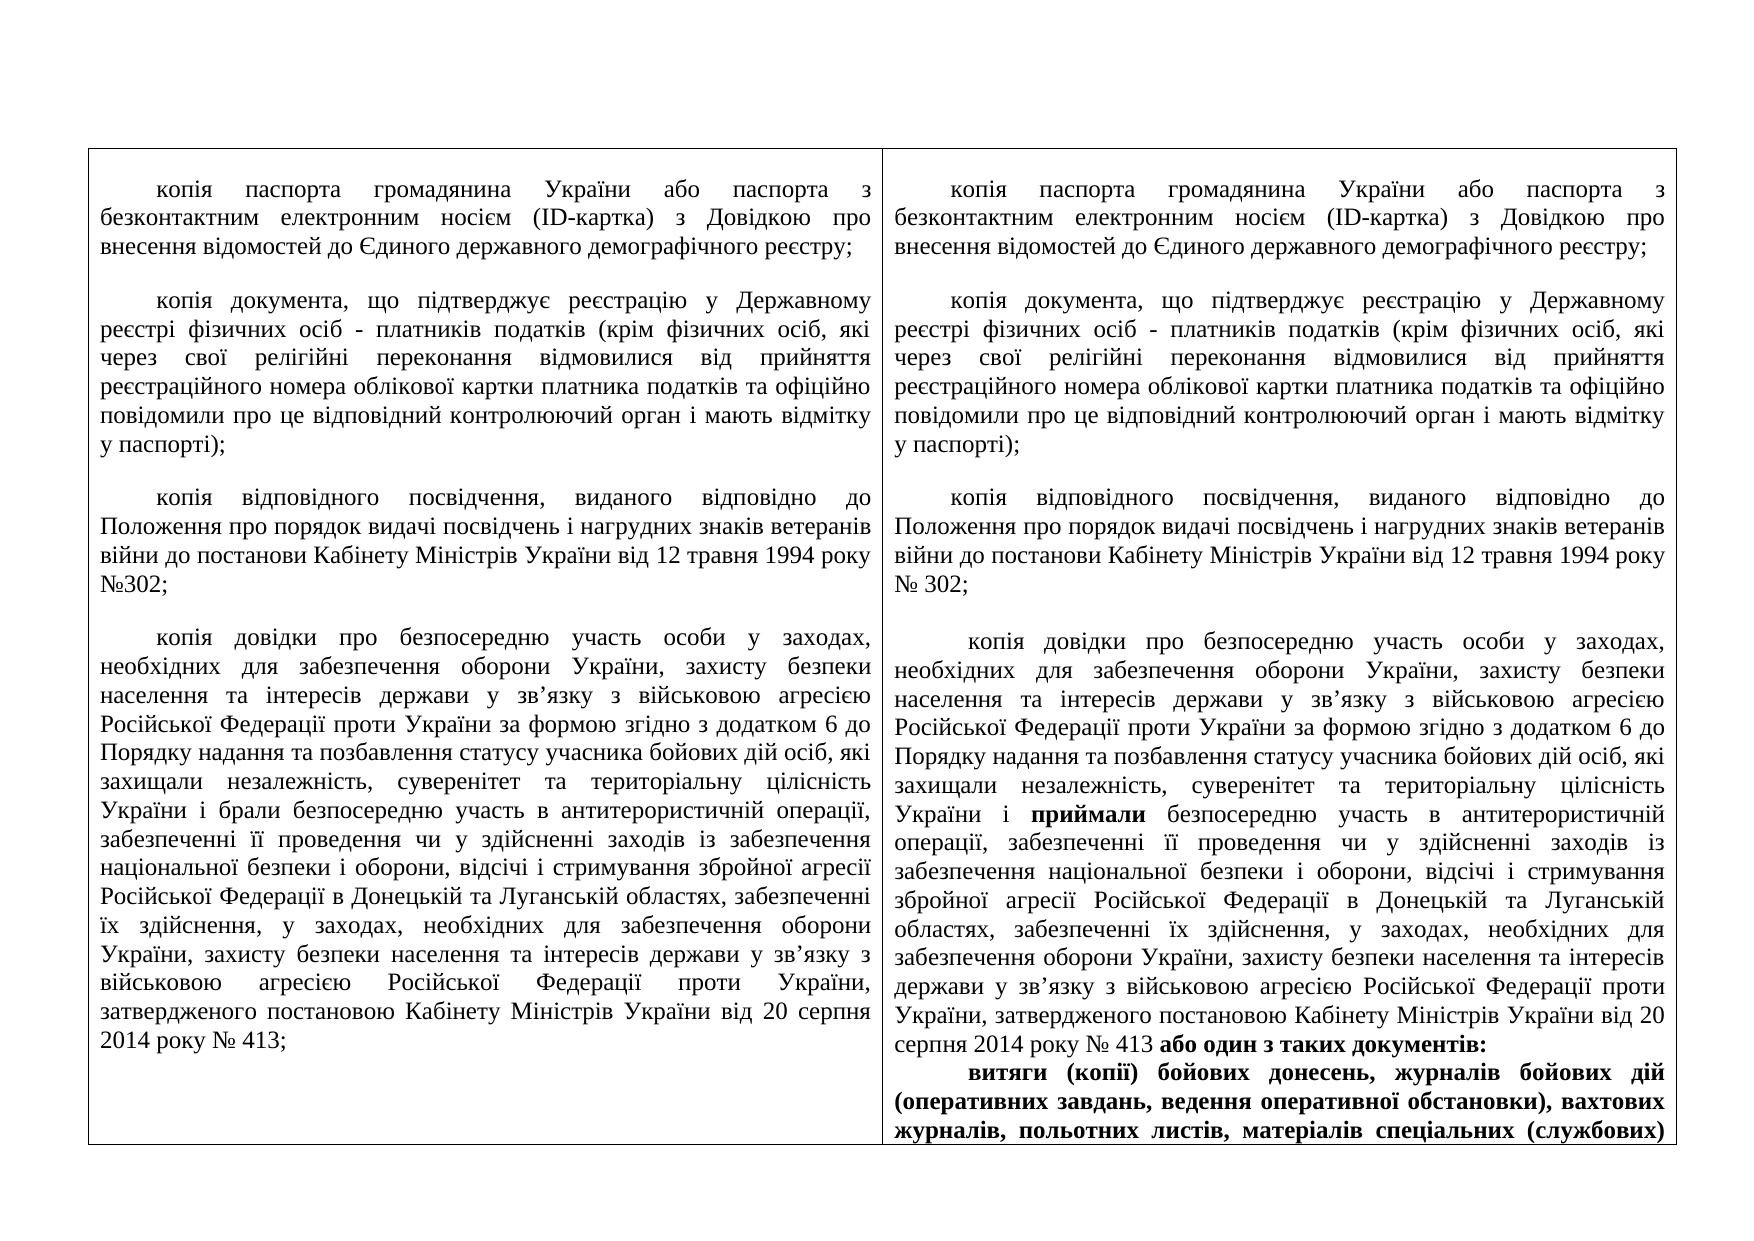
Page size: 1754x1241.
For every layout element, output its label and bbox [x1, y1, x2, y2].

table_cell [89, 149, 882, 1144]
table_cell [883, 149, 1676, 1144]
